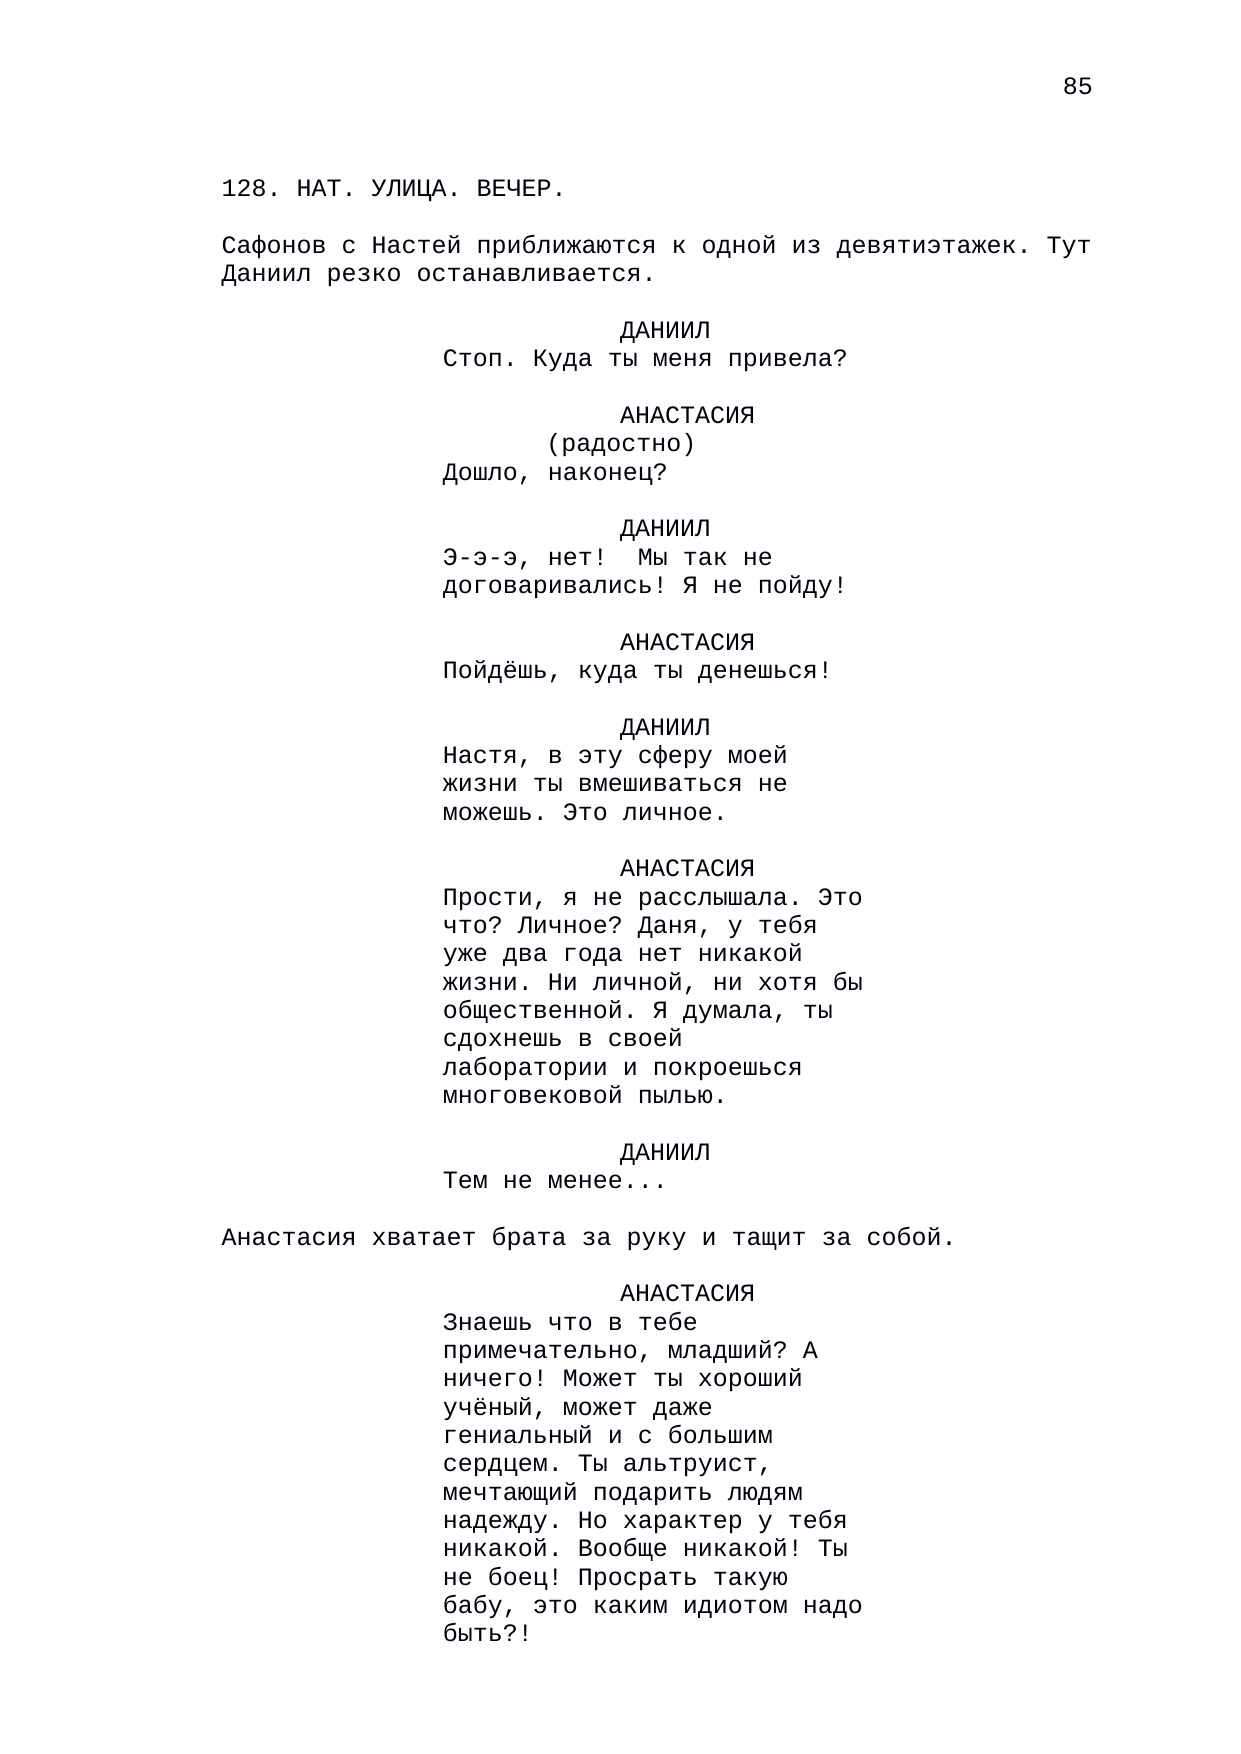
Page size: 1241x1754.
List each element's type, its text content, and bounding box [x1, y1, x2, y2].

text Э-э-э, нет! Мы так не договаривались! Я не пойду! [443, 544, 871, 601]
text Пойдёшь, куда ты денешься! [443, 658, 871, 686]
text АНАСТАСИЯ [620, 629, 1093, 658]
text ДАНИИЛ [620, 318, 1093, 346]
text Настя, в эту сферу моей жизни ты вмешиваться не можешь. Это личное. [443, 743, 871, 828]
text Знаешь что в тебе примечательно, младший? А ничего! Может ты хороший учёный, может даже гениальный и с большим сердцем. Ты альтруист, мечтающий подарить людям надежду. Но характер у тебя никакой. Вообще никакой! Ты не боец! Просрать такую бабу, это каким идиотом надо быть?! [443, 1309, 871, 1649]
text Дошло, наконец? [443, 459, 871, 488]
text Тем не менее... [443, 1168, 871, 1196]
text АНАСТАСИЯ [620, 403, 1093, 431]
text Анастасия хватает брата за руку и тащит за собой. [221, 1224, 1093, 1253]
text ДАНИИЛ [620, 516, 1093, 544]
text Прости, я не расслышала. Это что? Личное? Даня, у тебя уже два года нет никакой жизни. Ни личной, ни хотя бы общественной. Я думала, ты сдохнешь в своей лаборатории и покроешься многовековой пылью. [443, 884, 871, 1111]
text АНАСТАСИЯ [620, 1281, 1093, 1309]
text АНАСТАСИЯ [620, 856, 1093, 884]
text Стоп. Куда ты меня привела? [443, 346, 871, 374]
text ДАНИИЛ [620, 1139, 1093, 1168]
subtitle 128. НАТ. УЛИЦА. ВЕЧЕР. [221, 176, 1093, 204]
text (радостно) [546, 431, 827, 459]
text ДАНИИЛ [620, 714, 1093, 743]
text Сафонов с Настей приближаются к одной из девятиэтажек. Тут Даниил резко останавливается. [221, 233, 1093, 289]
